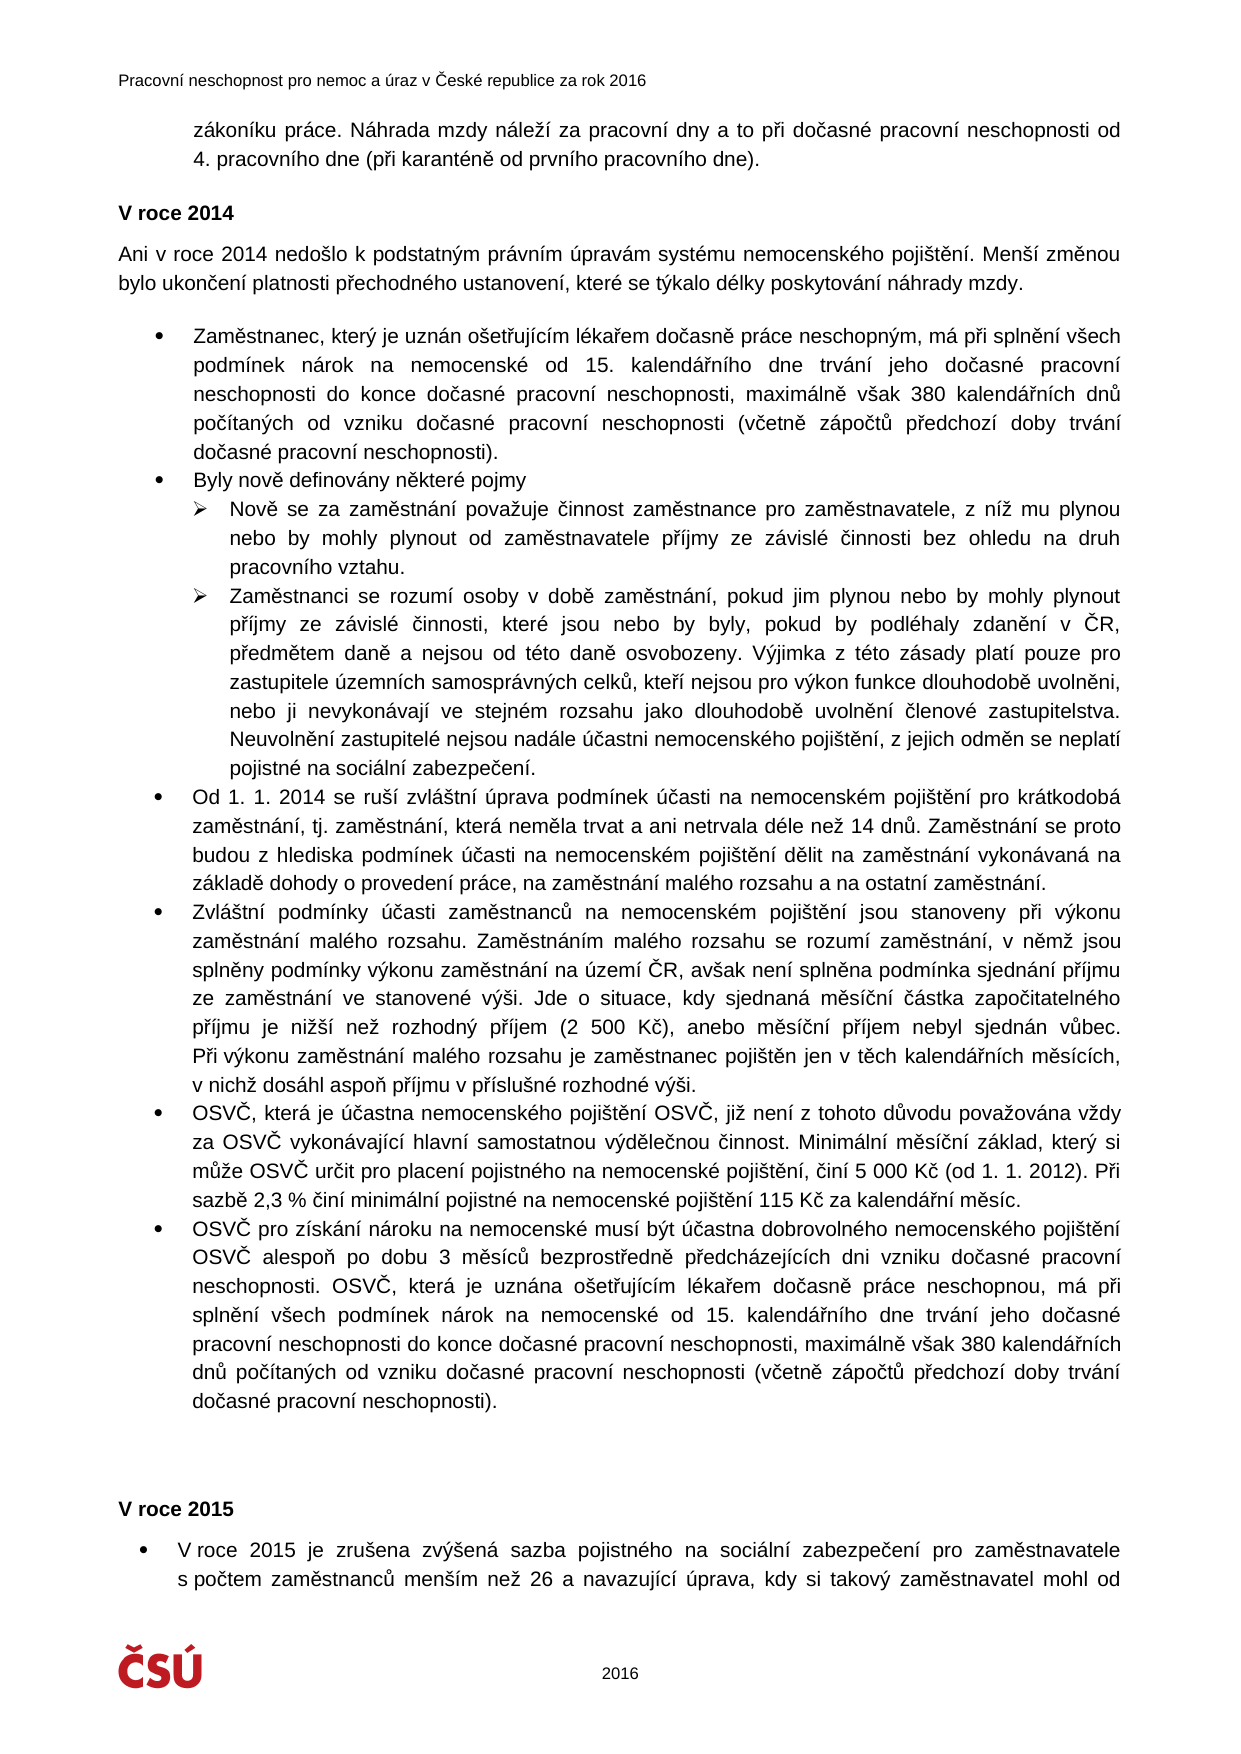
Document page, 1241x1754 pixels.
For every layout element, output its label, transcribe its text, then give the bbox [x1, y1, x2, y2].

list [156, 118, 1122, 171]
list Zvláštní podmínky účasti zaměstnanců na nemocenském pojištění jsou stanoveny při výkonu zaměstnání malého rozsahu. Zaměstnáním malého rozsahu se rozumí zaměstnání, v němž jsou splněny podmínky výkonu zaměstnání na území ČR, avšak není splněna podmínka sjednání příjmu ze zaměstnání ve stanovené výši. Jde o situace, kdy sjednaná měsíční částka započitatelného příjmu je nižší než rozhodný příjem (2 500 Kč), anebo měsíční příjem nebyl sjednán vůbec. Při výkonu zaměstnání malého rozsahu je zaměstnanec pojištěn jen v těch kalendářních měsících, v nichž dosáhl aspoň příjmu v příslušné rozhodné výši. [154, 900, 1122, 1096]
text V roce 2014 [118, 201, 1122, 224]
list Zaměstnanci se rozumí osoby v době zaměstnání, pokud jim plynou nebo by mohly plynout příjmy ze závislé činnosti, které jsou nebo by byly, pokud by podléhaly zdanění v ČR, předmětem daně a nejsou od této daně osvobozeny. Výjimka z této zásady platí pouze pro zastupitele územních samosprávných celků, kteří nejsou pro výkon funkce dlouhodobě uvolněni, nebo ji nevykonávají ve stejném rozsahu jako dlouhodobě uvolnění členové zastupitelstva. Neuvolnění zastupitelé nejsou nadále účastni nemocenského pojištění, z jejich odměn se neplatí pojistné na sociální zabezpečení. [192, 583, 1122, 780]
text V roce 2015 [118, 1496, 1122, 1520]
list OSVČ pro získání nároku na nemocenské musí být účastna dobrovolného nemocenského pojištění OSVČ alespoň po dobu 3 měsíců bezprostředně předcházejících dni vzniku dočasné pracovní neschopnosti. OSVČ, která je uznána ošetřujícím lékařem dočasně práce neschopnou, má při splnění všech podmínek nárok na nemocenské od 15. kalendářního dne trvání jeho dočasné pracovní neschopnosti do konce dočasné pracovní neschopnosti, maximálně však 380 kalendářních dnů počítaných od vzniku dočasné pracovní neschopnosti (včetně zápočtů předchozí doby trvání dočasné pracovní neschopnosti). [154, 1216, 1122, 1413]
text Ani v roce 2014 nedošlo k podstatným právním úpravám systému nemocenského pojištění. Menší změnou bylo ukončení platnosti přechodného ustanovení, které se týkalo délky poskytování náhrady mzdy. [118, 242, 1122, 294]
list OSVČ, která je účastna nemocenského pojištění OSVČ, již není z tohoto důvodu považována vždy za OSVČ vykonávající hlavní samostatnou výdělečnou činnost. Minimální měsíční základ, který si může OSVČ určit pro placení pojistného na nemocenské pojištění, činí 5 000 Kč (od 1. 1. 2012). Při sazbě 2,3 % činí minimální pojistné na nemocenské pojištění 115 Kč za kalendářní měsíc. [154, 1101, 1122, 1212]
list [140, 1538, 1122, 1591]
list Zaměstnanec, který je uznán ošetřujícím lékařem dočasně práce neschopným, má při splnění všech podmínek nárok na nemocenské od 15. kalendářního dne trvání jeho dočasné pracovní neschopnosti do konce dočasné pracovní neschopnosti, maximálně však 380 kalendářních dnů počítaných od vzniku dočasné pracovní neschopnosti (včetně zápočtů předchozí doby trvání dočasné pracovní neschopnosti). [156, 324, 1122, 463]
list Byly nově definovány některé pojmy [156, 468, 1122, 492]
list Nově se za zaměstnání považuje činnost zaměstnance pro zaměstnavatele, z níž mu plynou nebo by mohly plynout od zaměstnavatele příjmy ze závislé činnosti bez ohledu na druh pracovního vztahu. [192, 497, 1122, 579]
picture [118, 1643, 202, 1689]
list Od 1. 1. 2014 se ruší zvláštní úprava podmínek účasti na nemocenském pojištění pro krátkodobá zaměstnání, tj. zaměstnání, která neměla trvat a ani netrvala déle než 14 dnů. Zaměstnání se proto budou z hlediska podmínek účasti na nemocenském pojištění dělit na zaměstnání vykonávaná na základě dohody o provedení práce, na zaměstnání malého rozsahu a na ostatní zaměstnání. [154, 785, 1122, 895]
